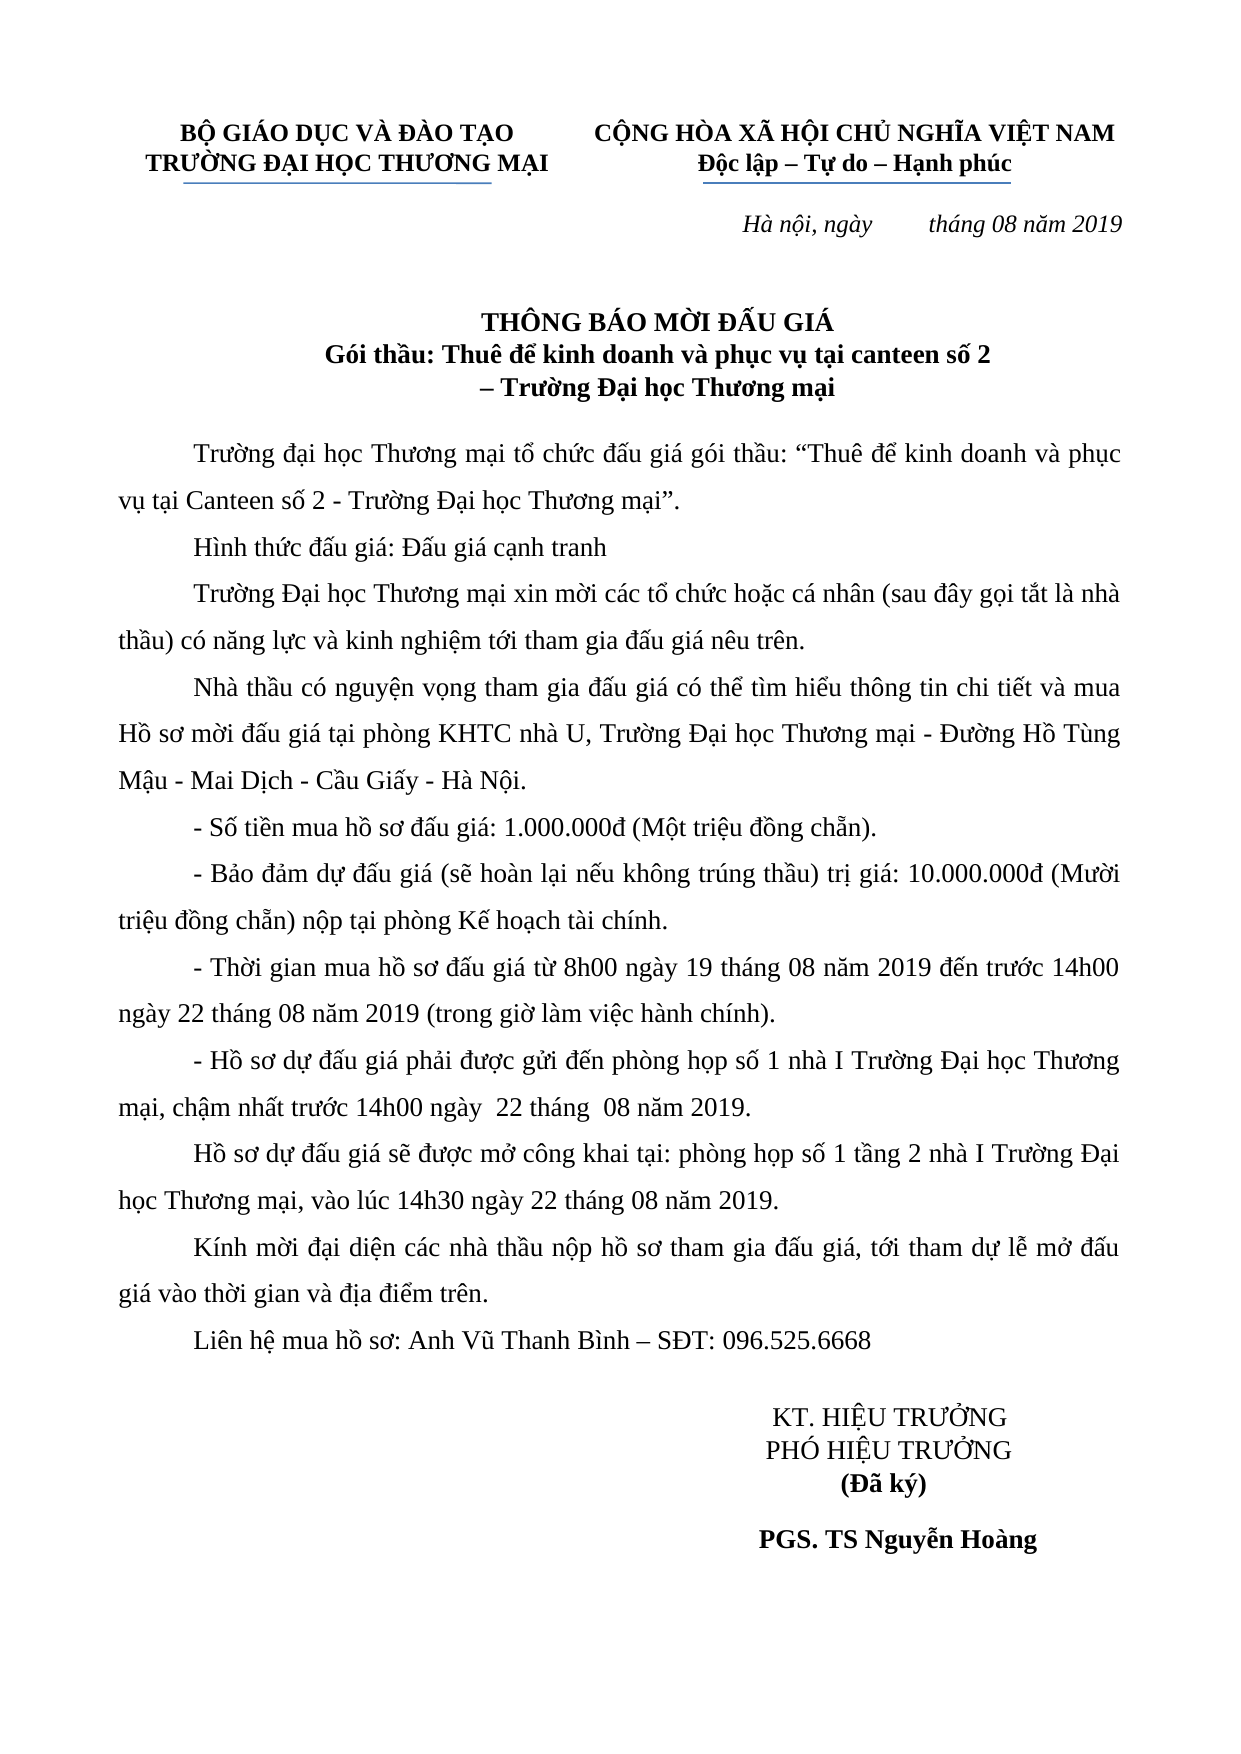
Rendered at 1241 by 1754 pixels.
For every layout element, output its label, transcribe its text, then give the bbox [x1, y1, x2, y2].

text - Hồ sơ dự đấu giá phải được gửi đến phòng họp số 1 nhà I Trường Đại học Thương mại, chậm nhất trước 14h00 ngày 22 tháng 08 năm 2019. [118, 1044, 1122, 1122]
text PHÓ HIỆU TRƯỞNG [643, 1434, 1122, 1465]
text (Đã ký) [793, 1467, 1122, 1498]
text PGS. TS Nguyễn Hoàng [118, 1523, 1122, 1555]
text - Bảo đảm dự đấu giá (sẽ hoàn lại nếu không trúng thầu) trị giá: 10.000.000đ (Mười triệu đồng chẵn) nộp tại phòng Kế hoạch tài chính. [118, 857, 1122, 935]
text KT. HIỆU TRƯỞNG [718, 1401, 1122, 1432]
table_header CỘNG HÒA XÃ HỘI CHỦ NGHĨA VIỆT NAM Độc lập – Tự do – Hạnh phúc Hà nội, ngày tháng 08 năm 2019 [576, 118, 1133, 240]
text Trường đại học Thương mại tổ chức đấu giá gói thầu: “Thuê để kinh doanh và phục vụ tại Canteen số 2 - Trường Đại học Thương mại”. [118, 437, 1122, 515]
text Trường Đại học Thương mại xin mời các tổ chức hoặc cá nhân (sau đây gọi tắt là nhà thầu) có năng lực và kinh nghiệm tới tham gia đấu giá nêu trên. [118, 577, 1122, 655]
text Gói thầu: Thuê để kinh doanh và phục vụ tại canteen số 2 [193, 338, 1122, 370]
text THÔNG BÁO MỜI ĐẤU GIÁ [193, 306, 1122, 337]
text Liên hệ mua hồ sơ: Anh Vũ Thanh Bình – SĐT: 096.525.6668 [118, 1324, 1122, 1355]
text Nhà thầu có nguyện vọng tham gia đấu giá có thể tìm hiểu thông tin chi tiết và mua Hồ sơ mời đấu giá tại phòng KHTC nhà U, Trường Đại học Thương mại - Đường Hồ Tùng Mậu - Mai Dịch - Cầu Giấy - Hà Nội. [118, 671, 1122, 795]
text Hình thức đấu giá: Đấu giá cạnh tranh [118, 531, 1122, 562]
text - Số tiền mua hồ sơ đấu giá: 1.000.000đ (Một triệu đồng chẵn). [118, 811, 1122, 842]
table_header BỘ GIÁO DỤC VÀ ĐÀO TẠO TRƯỜNG ĐẠI HỌC THƯƠNG MẠI [118, 118, 576, 240]
text – Trường Đại học Thương mại [193, 371, 1122, 403]
text Kính mời đại diện các nhà thầu nộp hồ sơ tham gia đấu giá, tới tham dự lễ mở đấu giá vào thời gian và địa điểm trên. [118, 1231, 1122, 1308]
text Hồ sơ dự đấu giá sẽ được mở công khai tại: phòng họp số 1 tầng 2 nhà I Trường Đại học Thương mại, vào lúc 14h30 ngày 22 tháng 08 năm 2019. [118, 1137, 1122, 1215]
text - Thời gian mua hồ sơ đấu giá từ 8h00 ngày 19 tháng 08 năm 2019 đến trước 14h00 ngày 22 tháng 08 năm 2019 (trong giờ làm việc hành chính). [118, 951, 1122, 1028]
